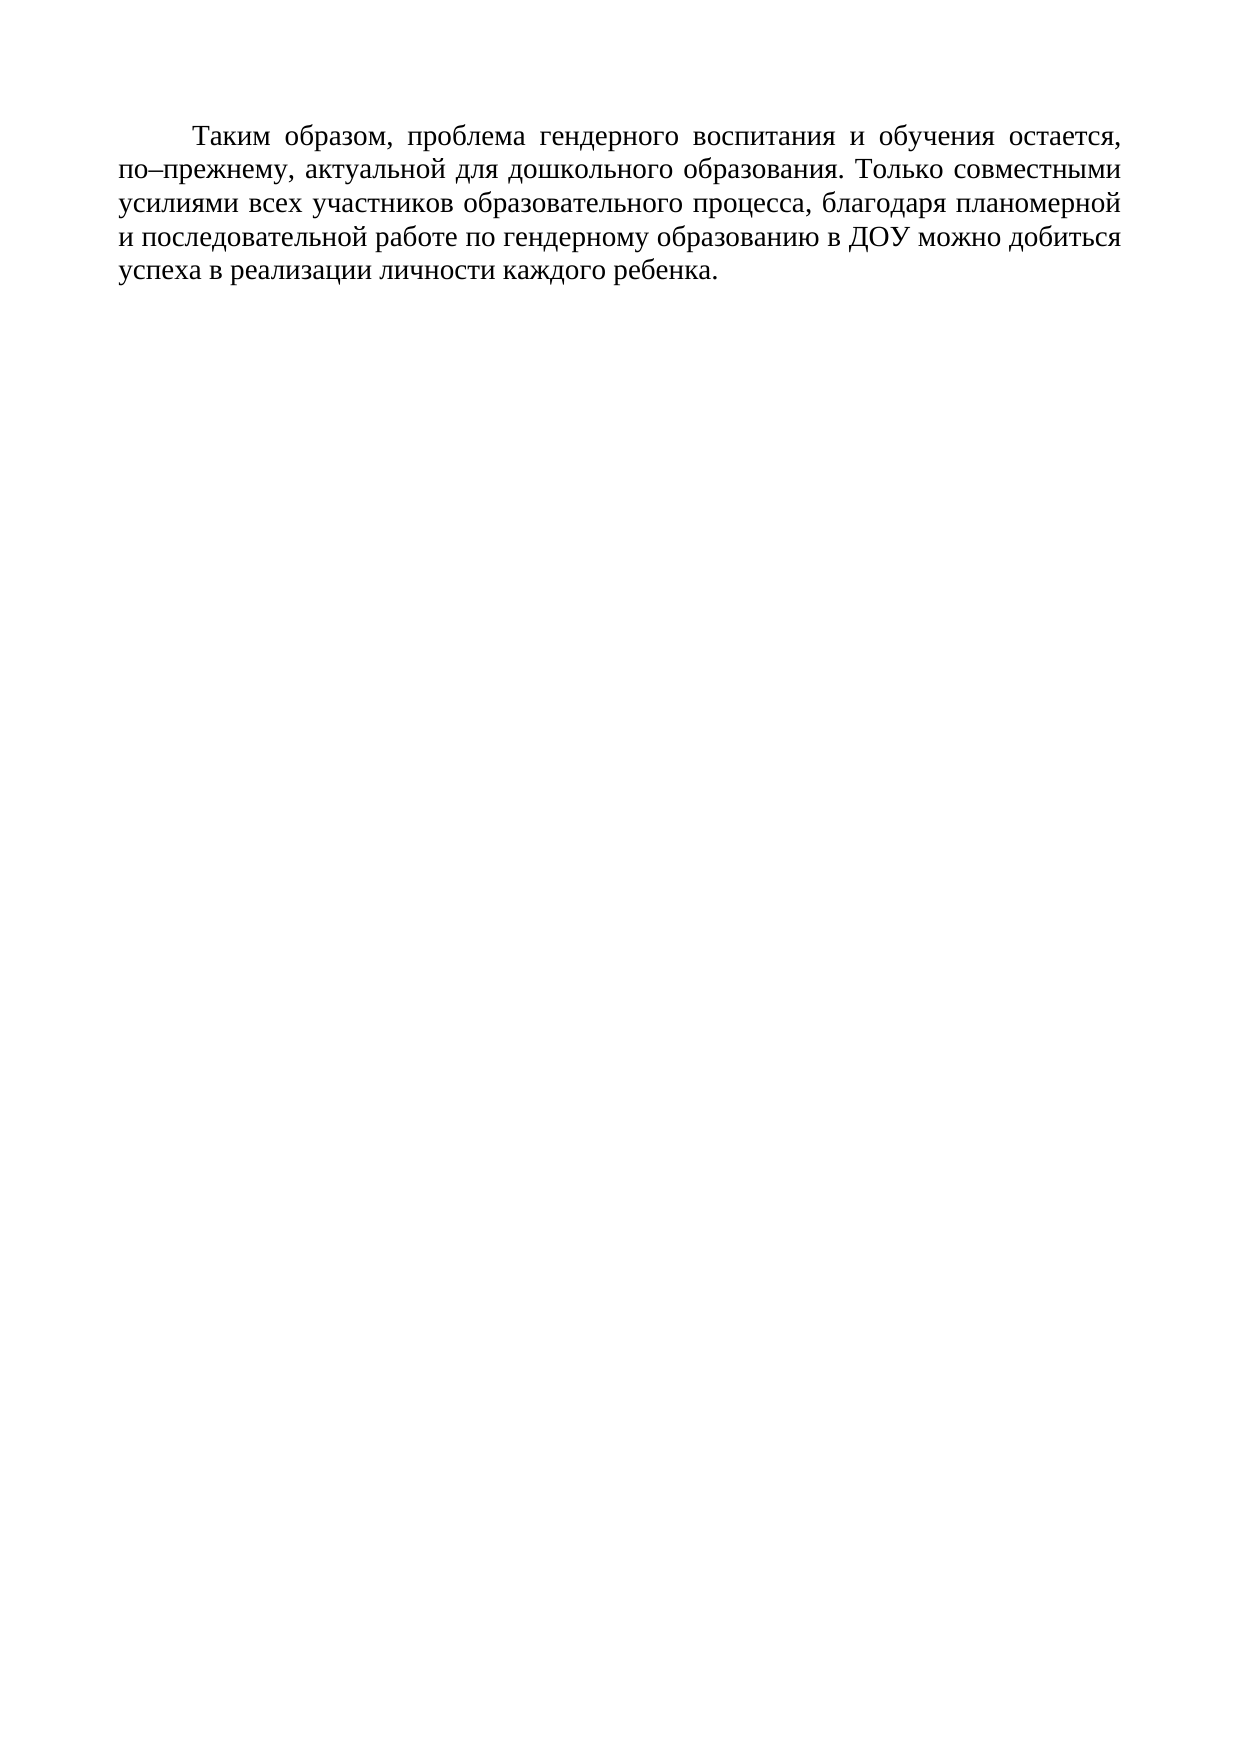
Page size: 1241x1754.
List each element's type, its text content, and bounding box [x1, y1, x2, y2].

text Таким образом, проблема гендерного воспитания и обучения остается, по–прежнему, актуальной для дошкольного образования. Только совместными усилиями всех участников образовательного процесса, благодаря планомерной и последовательной работе по гендерному образованию в ДОУ можно добиться успеха в реализации личности каждого ребенка. [118, 118, 1122, 286]
